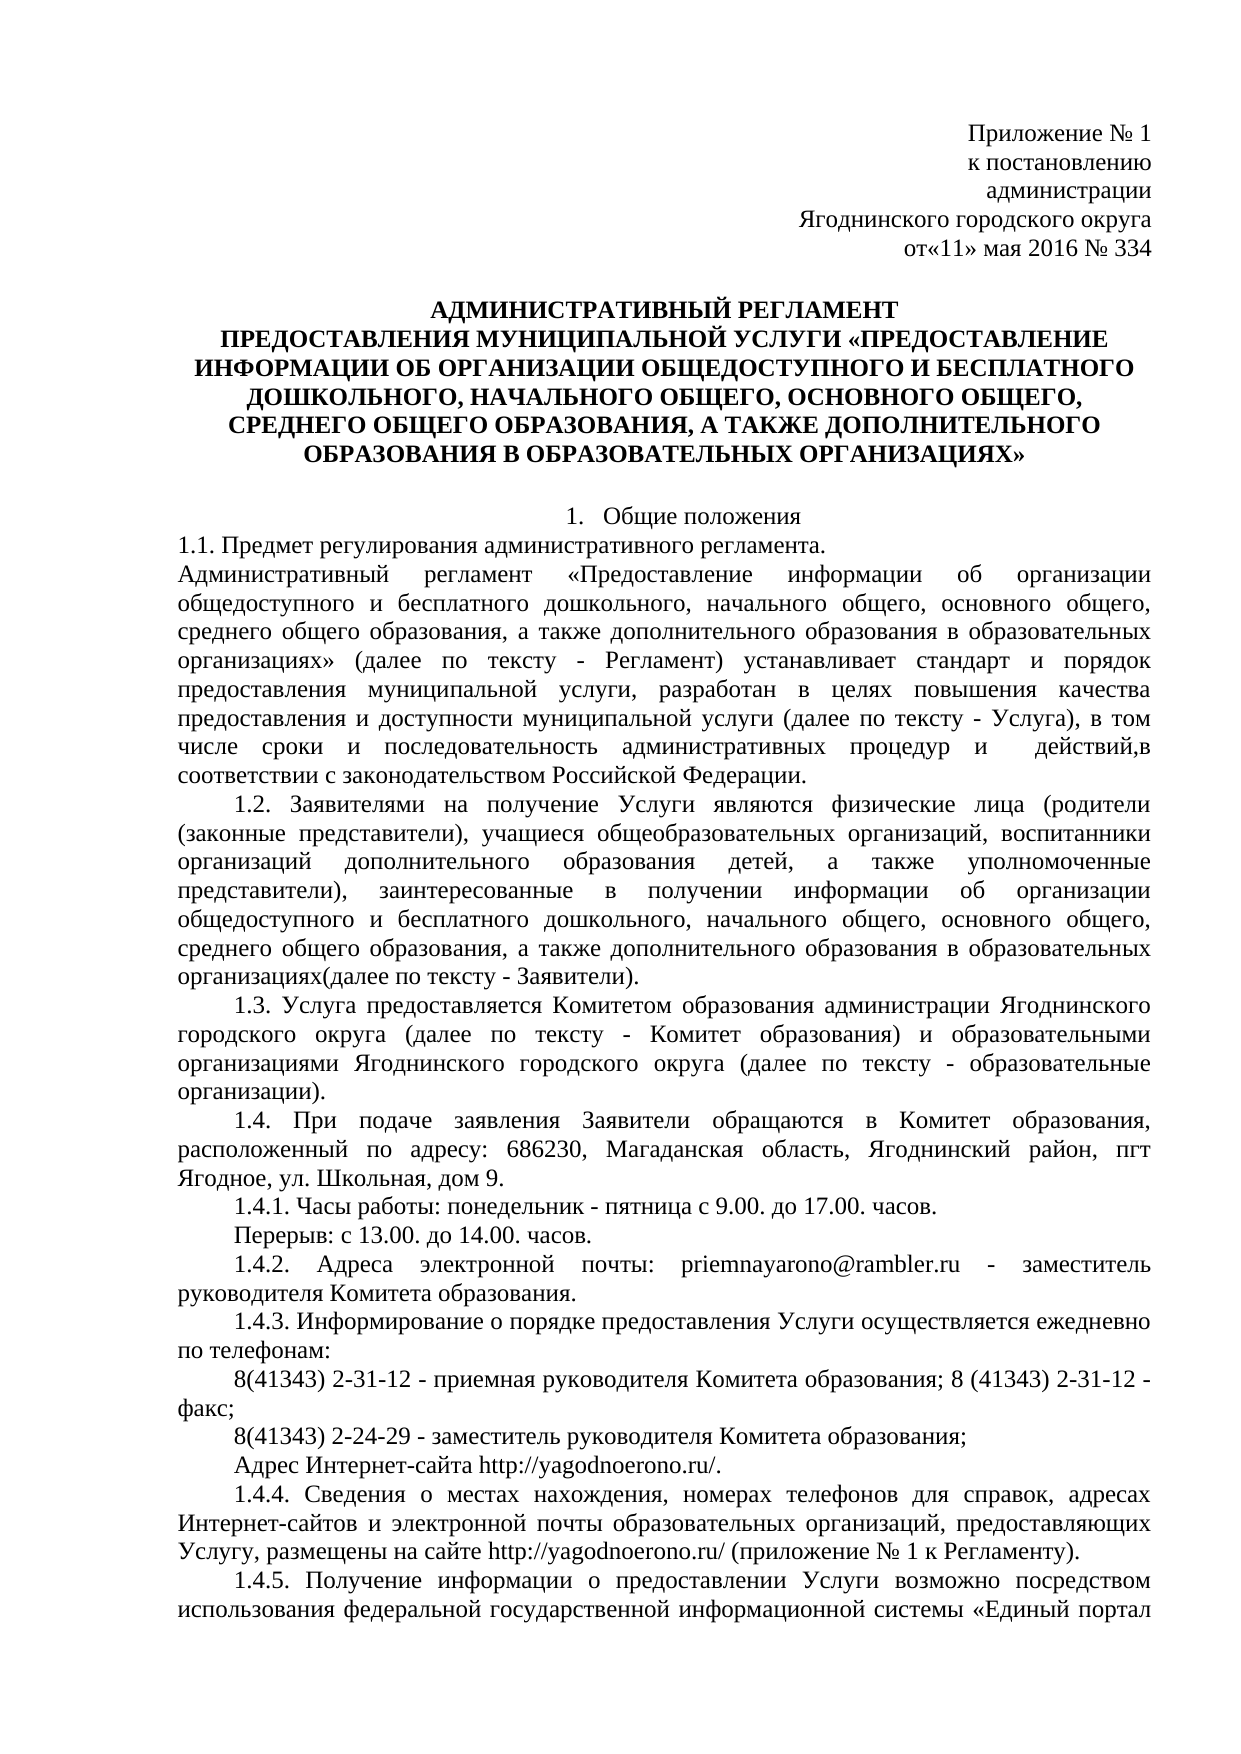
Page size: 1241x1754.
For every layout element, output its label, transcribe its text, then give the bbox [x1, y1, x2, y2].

text 1.4.1. Часы работы: понедельник - пятница с 9.00. до 17.00. часов. [177, 1191, 1152, 1220]
text 1.2. Заявителями на получение Услуги являются физические лица (родители (законные представители), учащиеся общеобразовательных организаций, воспитанники организаций дополнительного образования детей, а также уполномоченные представители), заинтересованные в получении информации об организации общедоступного и бесплатного дошкольного, начального общего, основного общего, среднего общего образования, а также дополнительного образования в образовательных организациях(далее по тексту - Заявители). [177, 789, 1152, 990]
text 1.1. Предмет регулирования административного регламента. [177, 530, 1152, 559]
text Приложение № 1 [177, 118, 1152, 147]
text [177, 1565, 1152, 1623]
text Ягоднинского городского округа [177, 204, 1152, 233]
text от«11» мая 2016 № 334 [177, 233, 1152, 262]
text 1.4.2. Адреса электронной почты: priemnayarono@rambler.ru - заместитель руководителя Комитета образования. [177, 1249, 1152, 1306]
text 8(41343) 2-24-29 - заместитель руководителя Комитета образования; [177, 1421, 1152, 1450]
text администрации [177, 176, 1152, 204]
text 1.4. При подаче заявления Заявители обращаются в Комитет образования, расположенный по адресу: 686230, Магаданская область, Ягоднинский район, пгт Ягодное, ул. Школьная, дом 9. [177, 1105, 1152, 1191]
text 1.3. Услуга предоставляется Комитетом образования администрации Ягоднинского городского округа (далее по тексту - Комитет образования) и образовательными организациями Ягоднинского городского округа (далее по тексту - образовательные организации). [177, 990, 1152, 1105]
text 1.4.3. Информирование о порядке предоставления Услуги осуществляется ежедневно по телефонам: [177, 1306, 1152, 1364]
title ПРЕДОСТАВЛЕНИЯ МУНИЦИПАЛЬНОЙ УСЛУГИ «ПРЕДОСТАВЛЕНИЕ ИНФОРМАЦИИ ОБ ОРГАНИЗАЦИИ ОБЩЕДОСТУПНОГО И БЕСПЛАТНОГО ДОШКОЛЬНОГО, НАЧАЛЬНОГО ОБЩЕГО, ОСНОВНОГО ОБЩЕГО, СРЕДНЕГО ОБЩЕГО ОБРАЗОВАНИЯ, А ТАКЖЕ ДОПОЛНИТЕЛЬНОГО ОБРАЗОВАНИЯ В ОБРАЗОВАТЕЛЬНЫХ ОРГАНИЗАЦИЯХ» [177, 324, 1152, 468]
text 1.4.4. Сведения о местах нахождения, номерах телефонов для справок, адресах Интернет-сайтов и электронной почты образовательных организаций, предоставляющих Услугу, размещены на сайте http://yagodnoerono.ru/ (приложение № 1 к Регламенту). [177, 1479, 1152, 1565]
title АДМИНИСТРАТИВНЫЙ РЕГЛАМЕНТ [177, 295, 1152, 324]
text Административный регламент «Предоставление информации об организации общедоступного и бесплатного дошкольного, начального общего, основного общего, среднего общего образования, а также дополнительного образования в образовательных организациях» (далее по тексту - Регламент) устанавливает стандарт и порядок предоставления муниципальной услуги, разработан в целях повышения качества предоставления и доступности муниципальной услуги (далее по тексту - Услуга), в том числе сроки и последовательность административных процедур и действий,в соответствии с законодательством Российской Федерации. [177, 559, 1152, 789]
text к постановлению [177, 147, 1152, 176]
text 8(41343) 2-31-12 - приемная руководителя Комитета образования; 8 (41343) 2-31-12 - факс; [177, 1364, 1152, 1421]
text Перерыв: с 13.00. до 14.00. часов. [177, 1220, 1152, 1249]
list Общие положения [215, 501, 1152, 530]
text Адрес Интернет-сайта http://yagodnoerono.ru/. [177, 1450, 1152, 1479]
